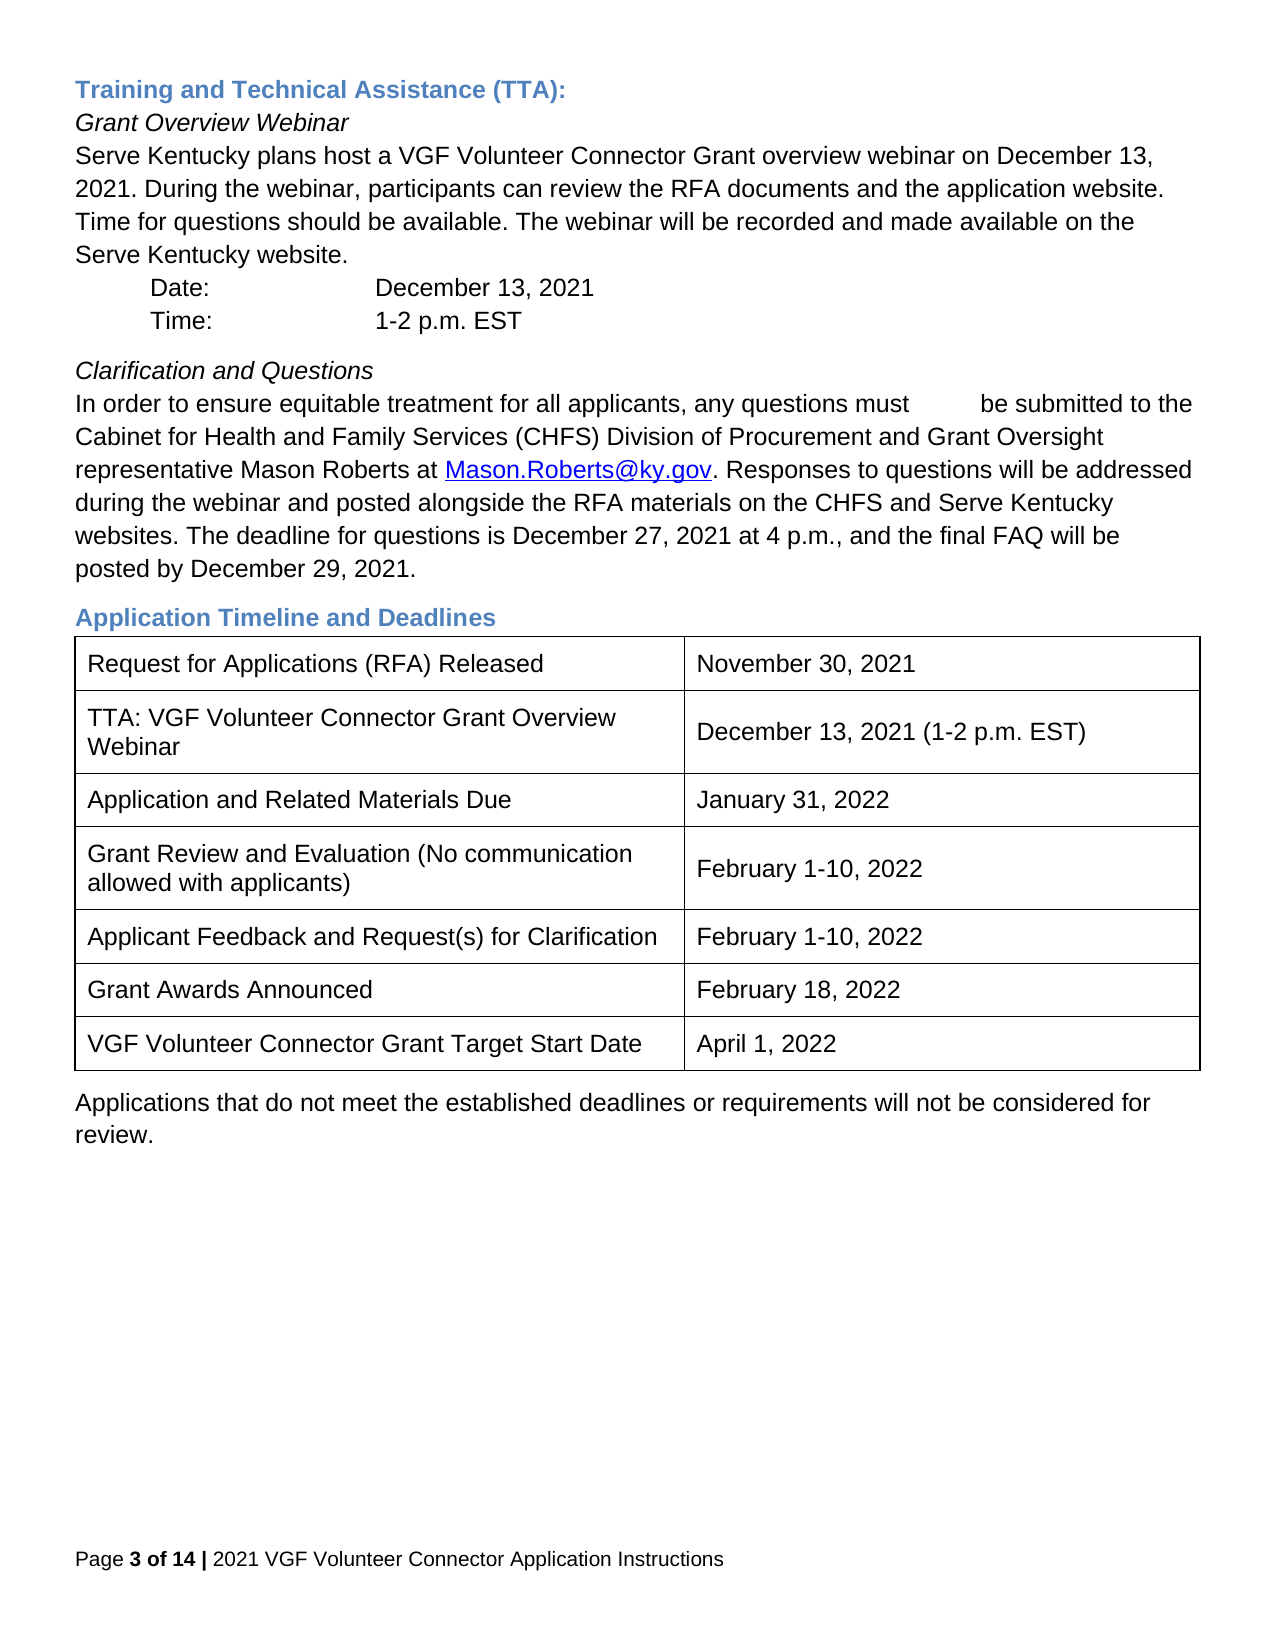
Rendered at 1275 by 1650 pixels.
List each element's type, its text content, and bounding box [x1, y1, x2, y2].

text Applications that do not meet the established deadlines or requirements will not be considered for review. [75, 1087, 1200, 1149]
table_cell February 1-10, 2022 [685, 910, 1199, 962]
table_cell April 1, 2022 [685, 1017, 1199, 1070]
table_cell Applicant Feedback and Request(s) for Clarification [76, 910, 684, 962]
subtitle Clarification and Questions [75, 356, 1200, 384]
table_cell Grant Review and Evaluation (No communication allowed with applicants) [76, 827, 684, 909]
table_cell Grant Awards Announced [76, 964, 684, 1016]
table_cell VGF Volunteer Connector Grant Target Start Date [76, 1017, 684, 1070]
text Serve Kentucky plans host a VGF Volunteer Connector Grant overview webinar on December 13, 2021. During the webinar, participants can review the RFA documents and the application website. Time for questions should be available. The webinar will be recorded and made available on the Serve Kentucky website. [75, 141, 1200, 269]
text Date: December 13, 2021 [150, 273, 1200, 302]
table_cell February 18, 2022 [685, 964, 1199, 1016]
table_cell January 31, 2022 [685, 774, 1199, 826]
table_header Request for Applications (RFA) Released [76, 637, 684, 690]
subtitle Application Timeline and Deadlines [75, 603, 1200, 632]
text Time: 1-2 p.m. EST [150, 306, 1200, 335]
table_cell Application and Related Materials Due [76, 774, 684, 826]
subtitle Grant Overview Webinar [75, 108, 1200, 137]
table_cell TTA: VGF Volunteer Connector Grant Overview Webinar [76, 691, 684, 772]
table_cell February 1-10, 2022 [685, 827, 1199, 909]
table_header November 30, 2021 [685, 637, 1199, 690]
table_cell December 13, 2021 (1-2 p.m. EST) [685, 691, 1199, 772]
subtitle Training and Technical Assistance (TTA): [75, 75, 1200, 104]
text In order to ensure equitable treatment for all applicants, any questions must be submitted to the Cabinet for Health and Family Services (CHFS) Division of Procurement and Grant Oversight representative Mason Roberts at Mason.Roberts@ky.gov. Responses to questions will be addressed during the webinar and posted alongside the RFA materials on the CHFS and Serve Kentucky websites. The deadline for questions is December 27, 2021 at 4 p.m., and the final FAQ will be posted by December 29, 2021. [75, 389, 1200, 582]
